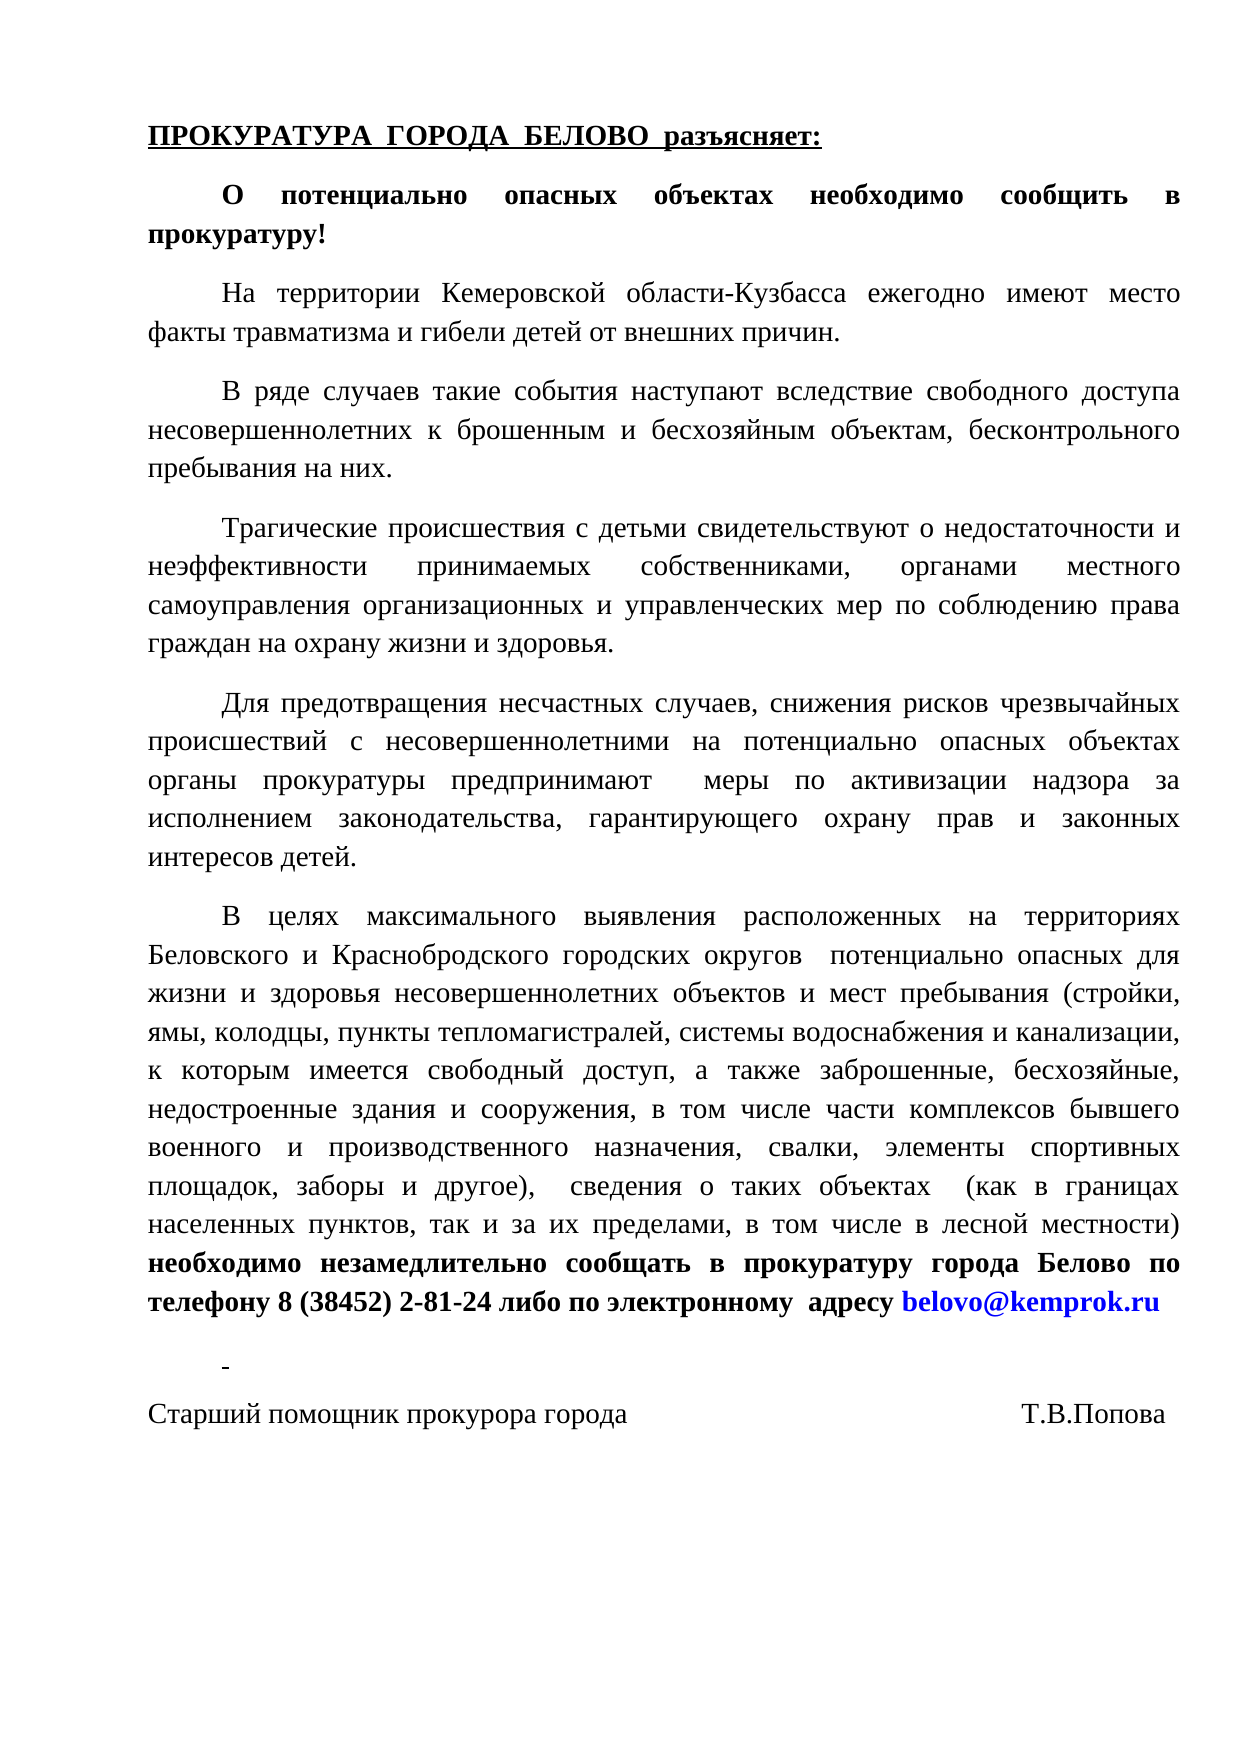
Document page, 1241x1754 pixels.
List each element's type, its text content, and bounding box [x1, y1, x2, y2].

text Старший помощник прокурора города Т.В.Попова [148, 1396, 1181, 1430]
text На территории Кемеровской области-Кузбасса ежегодно имеют место факты травматизма и гибели детей от внешних причин. [148, 275, 1181, 347]
text О потенциально опасных объектах необходимо сообщить в прокуратуру! [148, 177, 1181, 249]
text ПРОКУРАТУРА ГОРОДА БЕЛОВО разъясняет: [148, 118, 1181, 152]
text В ряде случаев такие события наступают вследствие свободного доступа несовершеннолетних к брошенным и бесхозяйным объектам, бесконтрольного пребывания на них. [148, 373, 1181, 484]
text Для предотвращения несчастных случаев, снижения рисков чрезвычайных происшествий с несовершеннолетними на потенциально опасных объектах органы прокуратуры предпринимают меры по активизации надзора за исполнением законодательства, гарантирующего охрану прав и законных интересов детей. [148, 685, 1181, 872]
text В целях максимального выявления расположенных на территориях Беловского и Краснобродского городских округов потенциально опасных для жизни и здоровья несовершеннолетних объектов и мест пребывания (стройки, ямы, колодцы, пункты тепломагистралей, системы водоснабжения и канализации, к которым имеется свободный доступ, а также заброшенные, бесхозяйные, недостроенные здания и сооружения, в том числе части комплексов бывшего военного и производственного назначения, свалки, элементы спортивных площадок, заборы и другое), сведения о таких объектах (как в границах населенных пунктов, так и за их пределами, в том числе в лесной местности) необходимо незамедлительно сообщать в прокуратуру города Белово по телефону 8 (38452) 2-81-24 либо по электронному адресу belovo@kemprok.ru [148, 898, 1181, 1317]
text Трагические происшествия с детьми свидетельствуют о недостаточности и неэффективности принимаемых собственниками, органами местного самоуправления организационных и управленческих мер по соблюдению права граждан на охрану жизни и здоровья. [148, 510, 1181, 659]
